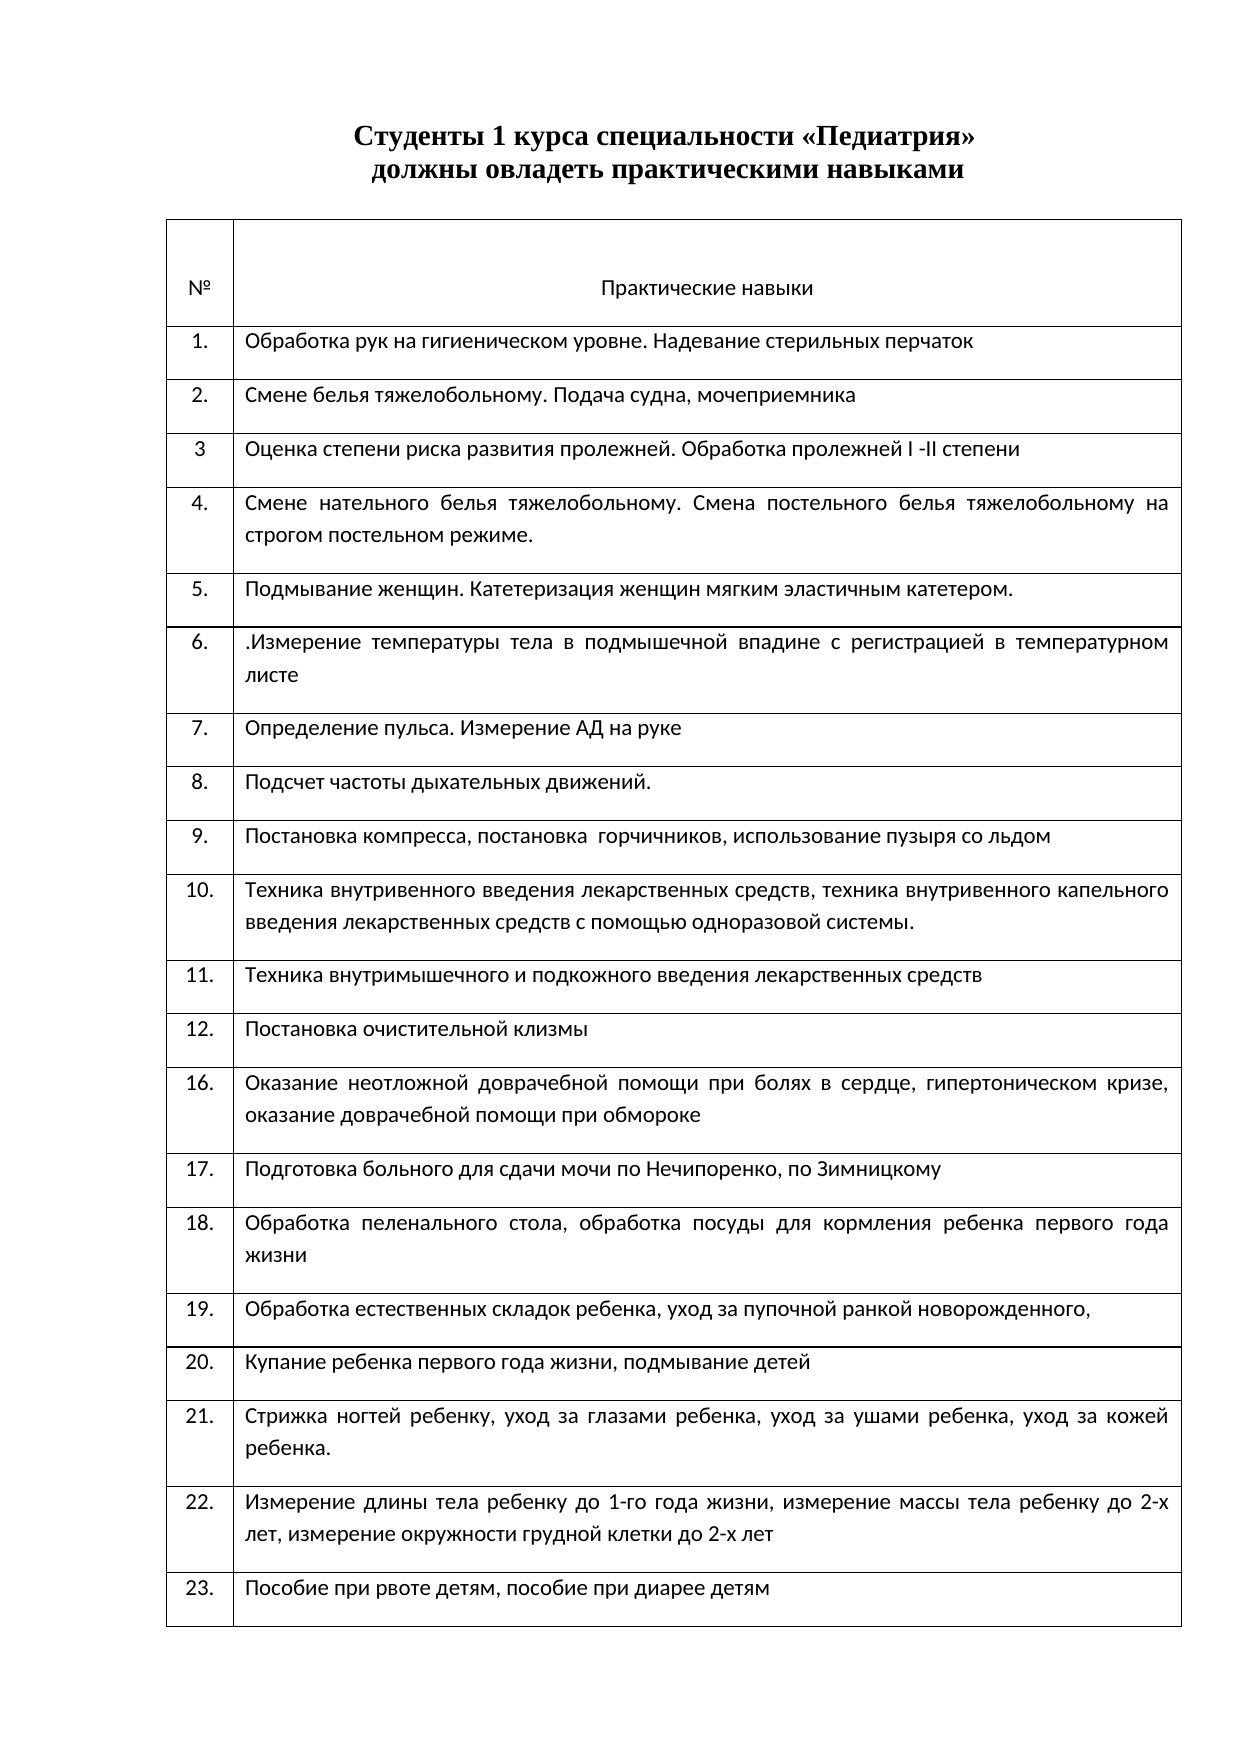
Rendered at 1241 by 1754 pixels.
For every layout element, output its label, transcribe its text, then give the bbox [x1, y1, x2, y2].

table_cell 7. [167, 714, 233, 766]
table_cell 3 [167, 434, 233, 487]
table_cell Купание ребенка первого года жизни, подмывание детей [234, 1348, 1181, 1400]
table_header Практические навыки [234, 220, 1181, 326]
text должны овладеть практическими навыками [177, 152, 1152, 185]
table_cell 19. [167, 1294, 233, 1346]
table_cell 1. [167, 327, 233, 379]
table_cell 6. [167, 628, 233, 712]
table_cell 22. [167, 1487, 233, 1572]
table_cell 5. [167, 574, 233, 626]
table_cell Определение пульса. Измерение АД на руке [234, 714, 1181, 766]
table_cell Обработка пеленального стола, обработка посуды для кормления ребенка первого года жизни [234, 1208, 1181, 1293]
table_cell 20. [167, 1348, 233, 1400]
table_cell 8. [167, 767, 233, 820]
table_cell Измерение длины тела ребенку до 1-го года жизни, измерение массы тела ребенку до 2-х лет, измерение окружности грудной клетки до 2-х лет [234, 1487, 1181, 1572]
table_cell Стрижка ногтей ребенку, уход за глазами ребенка, уход за ушами ребенка, уход за кожей ребенка. [234, 1401, 1181, 1486]
table_cell 17. [167, 1154, 233, 1207]
table_cell Подсчет частоты дыхательных движений. [234, 767, 1181, 820]
table_cell Подготовка больного для сдачи мочи по Нечипоренко, по Зимницкому [234, 1154, 1181, 1207]
table_cell 4. [167, 488, 233, 573]
table_cell 23. [167, 1573, 233, 1626]
table_cell 10. [167, 875, 233, 959]
table_cell Подмывание женщин. Катетеризация женщин мягким эластичным катетером. [234, 574, 1181, 626]
text Студенты 1 курса специальности «Педиатрия» [177, 118, 1152, 152]
table_cell .Измерение температуры тела в подмышечной впадине с регистрацией в температурном листе [234, 628, 1181, 712]
table_cell Техника внутривенного введения лекарственных средств, техника внутривенного капельного введения лекарственных средств с помощью одноразовой системы. [234, 875, 1181, 959]
table_cell 21. [167, 1401, 233, 1486]
table_cell Пособие при рвоте детям, пособие при диарее детям [234, 1573, 1181, 1626]
table_cell 18. [167, 1208, 233, 1293]
table_cell Обработка рук на гигиеническом уровне. Надевание стерильных перчаток [234, 327, 1181, 379]
table_cell Техника внутримышечного и подкожного введения лекарственных средств [234, 961, 1181, 1013]
table_cell 11. [167, 961, 233, 1013]
table_cell 12. [167, 1014, 233, 1067]
table_cell Постановка компресса, постановка горчичников, использование пузыря со льдом [234, 821, 1181, 874]
table_cell Постановка очистительной клизмы [234, 1014, 1181, 1067]
table_cell 16. [167, 1068, 233, 1153]
table_cell Обработка естественных складок ребенка, уход за пупочной ранкой новорожденного, [234, 1294, 1181, 1346]
table_cell Смене белья тяжелобольному. Подача судна, мочеприемника [234, 380, 1181, 433]
table_cell Смене нательного белья тяжелобольному. Смена постельного белья тяжелобольному на строгом постельном режиме. [234, 488, 1181, 573]
table_cell 2. [167, 380, 233, 433]
table_cell 9. [167, 821, 233, 874]
table_header № [167, 220, 233, 326]
table_cell Оценка степени риска развития пролежней. Обработка пролежней I -II степени [234, 434, 1181, 487]
table_cell Оказание неотложной доврачебной помощи при болях в сердце, гипертоническом кризе, оказание доврачебной помощи при обмороке [234, 1068, 1181, 1153]
